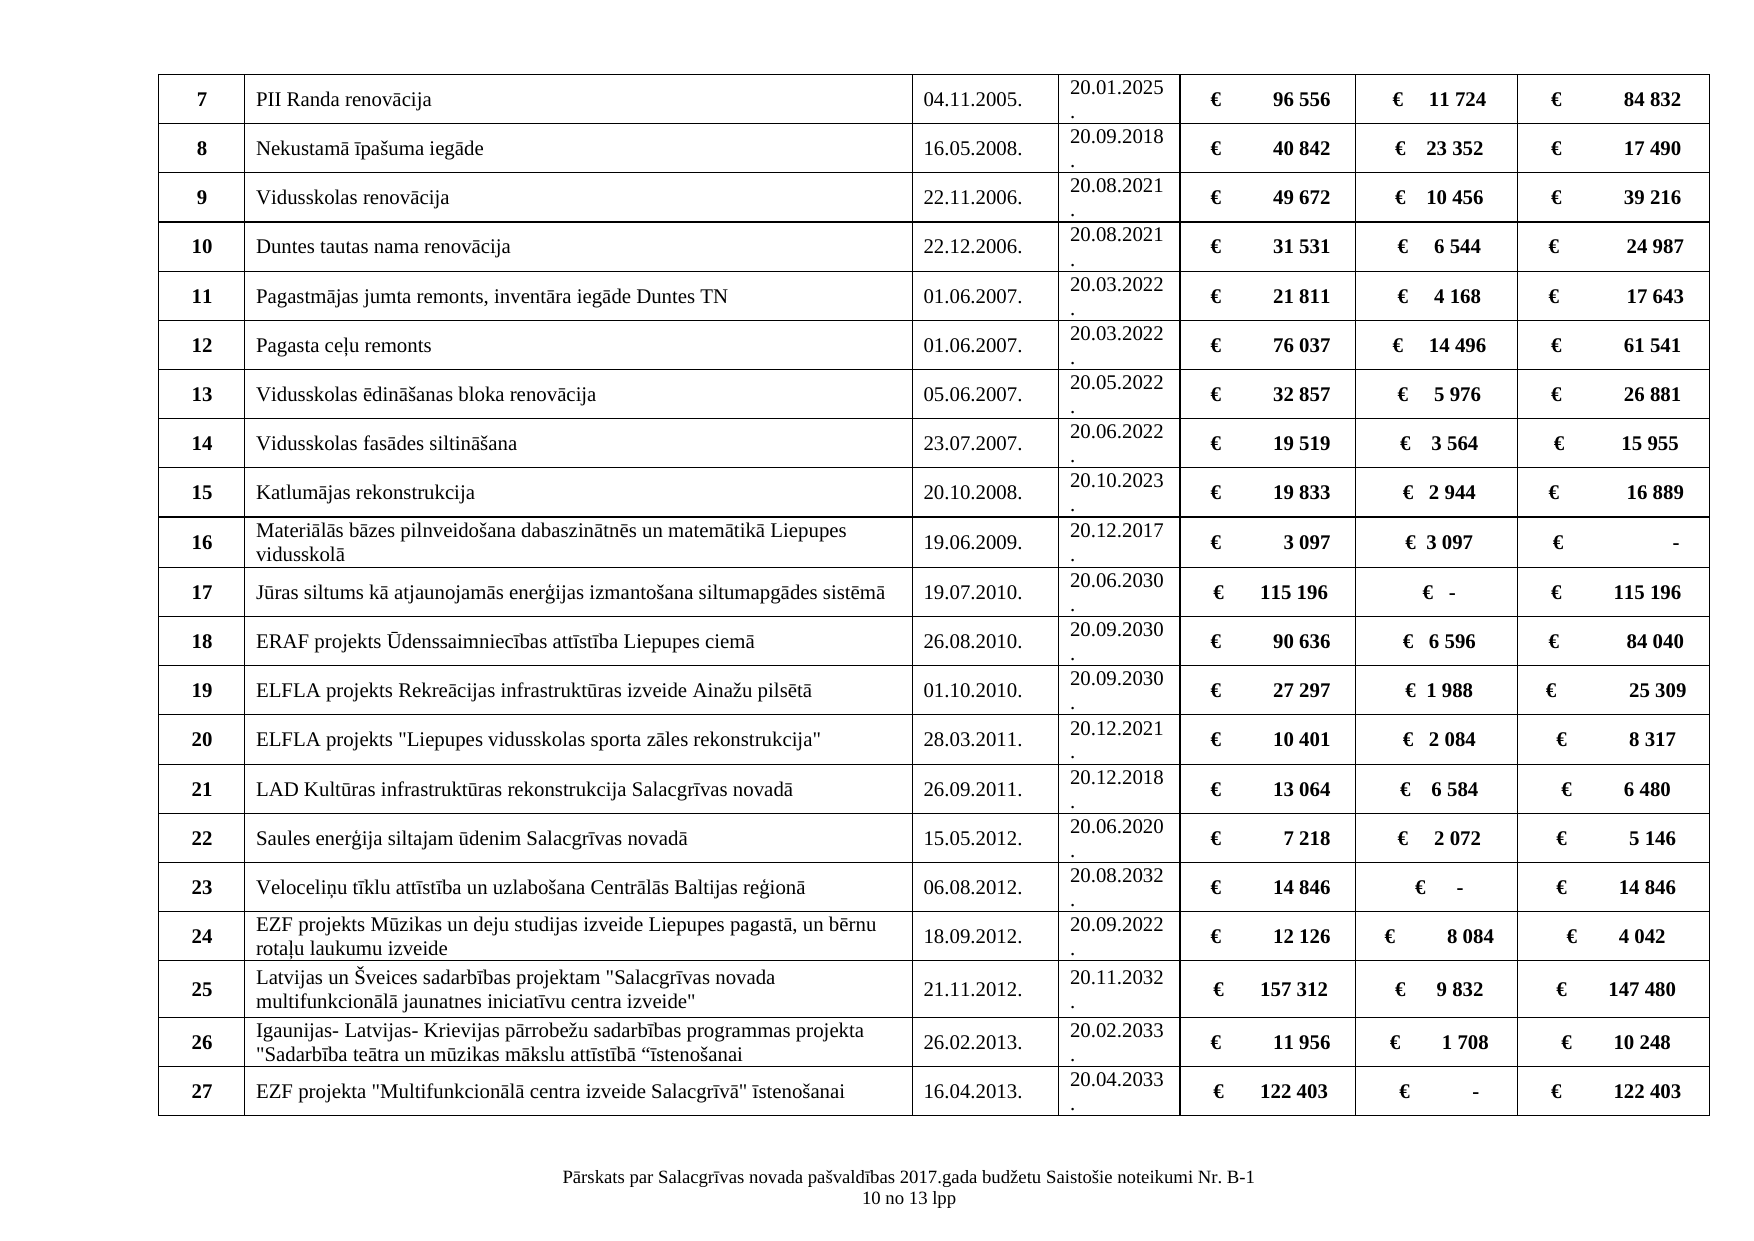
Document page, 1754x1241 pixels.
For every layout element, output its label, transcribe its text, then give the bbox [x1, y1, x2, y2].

table_cell € 19 833 [1181, 468, 1355, 516]
table_cell ERAF projekts Ūdenssaimniecības attīstība Liepupes ciemā [245, 617, 912, 665]
table_cell € 6 480 [1518, 765, 1709, 813]
table_cell 22.11.2006. [913, 173, 1058, 221]
table_cell 01.10.2010. [913, 666, 1058, 714]
table_cell € 6 544 [1356, 223, 1517, 271]
table_cell 20.09.2018. [1059, 124, 1179, 172]
table_cell Katlumājas rekonstrukcija [245, 468, 912, 516]
table_cell € 9 832 [1356, 961, 1517, 1017]
table_cell € 122 403 [1518, 1067, 1709, 1115]
table_cell € 21 811 [1181, 272, 1355, 320]
table_cell 23.07.2007. [913, 419, 1058, 467]
table_cell Vidusskolas fasādes siltināšana [245, 419, 912, 467]
table_cell 20.01.2025. [1059, 75, 1179, 123]
table_cell € 14 496 [1356, 321, 1517, 369]
table_cell € 61 541 [1518, 321, 1709, 369]
table_cell € 40 842 [1181, 124, 1355, 172]
table_cell Pagasta ceļu remonts [245, 321, 912, 369]
table_cell EZF projekts Mūzikas un deju studijas izveide Liepupes pagastā, un bērnu rotaļu laukumu izveide [245, 912, 912, 960]
table_cell 20.05.2022. [1059, 370, 1179, 418]
table_cell 17 [159, 568, 244, 616]
table_cell € 2 072 [1356, 814, 1517, 862]
table_cell 20.09.2022. [1059, 912, 1179, 960]
table_cell 26.08.2010. [913, 617, 1058, 665]
table_cell € 147 480 [1518, 961, 1709, 1017]
table_cell 19.07.2010. [913, 568, 1058, 616]
table_cell 15.05.2012. [913, 814, 1058, 862]
table_cell € 3 097 [1356, 518, 1517, 567]
table_cell 21.11.2012. [913, 961, 1058, 1017]
table_cell 8 [159, 124, 244, 172]
table_cell Pagastmājas jumta remonts, inventāra iegāde Duntes TN [245, 272, 912, 320]
table_cell € 5 976 [1356, 370, 1517, 418]
table_cell 26 [159, 1018, 244, 1066]
table_cell € 7 218 [1181, 814, 1355, 862]
table_cell € 12 126 [1181, 912, 1355, 960]
table_cell 18.09.2012. [913, 912, 1058, 960]
table_cell 12 [159, 321, 244, 369]
table_cell Jūras siltums kā atjaunojamās enerģijas izmantošana siltumapgādes sistēmā [245, 568, 912, 616]
table_cell 20.06.2022. [1059, 419, 1179, 467]
table_cell € 10 401 [1181, 715, 1355, 763]
table_cell € 1 708 [1356, 1018, 1517, 1066]
table_cell € 115 196 [1518, 568, 1709, 616]
table_cell 20.06.2020. [1059, 814, 1179, 862]
table_cell 21 [159, 765, 244, 813]
table_cell € 84 832 [1518, 75, 1709, 123]
table_cell € 10 456 [1356, 173, 1517, 221]
table_cell 14 [159, 419, 244, 467]
table_cell 20.12.2017. [1059, 518, 1179, 567]
table_cell Duntes tautas nama renovācija [245, 223, 912, 271]
table_cell 26.02.2013. [913, 1018, 1058, 1066]
table_cell 24 [159, 912, 244, 960]
table_cell 19 [159, 666, 244, 714]
table_cell 20.06.2030. [1059, 568, 1179, 616]
table_cell 16.05.2008. [913, 124, 1058, 172]
table_cell € 6 596 [1356, 617, 1517, 665]
table_cell € 23 352 [1356, 124, 1517, 172]
table_cell € 8 317 [1518, 715, 1709, 763]
table_cell Vidusskolas ēdināšanas bloka renovācija [245, 370, 912, 418]
table_cell Materiālās bāzes pilnveidošana dabaszinātnēs un matemātikā Liepupes vidusskolā [245, 518, 912, 567]
table_cell € 13 064 [1181, 765, 1355, 813]
table_cell 22.12.2006. [913, 223, 1058, 271]
table_cell 20.08.2021. [1059, 223, 1179, 271]
table_cell 20.10.2008. [913, 468, 1058, 516]
table_cell 01.06.2007. [913, 321, 1058, 369]
table_cell € 10 248 [1518, 1018, 1709, 1066]
table_cell € 24 987 [1518, 223, 1709, 271]
table_cell 20.09.2030. [1059, 666, 1179, 714]
table_cell € 76 037 [1181, 321, 1355, 369]
table_cell EZF projekta "Multifunkcionālā centra izveide Salacgrīvā" īstenošanai [245, 1067, 912, 1115]
table_cell € 4 168 [1356, 272, 1517, 320]
table_cell 19.06.2009. [913, 518, 1058, 567]
table_cell € 3 564 [1356, 419, 1517, 467]
table_cell € 11 724 [1356, 75, 1517, 123]
table_cell 20 [159, 715, 244, 763]
table_cell € 157 312 [1181, 961, 1355, 1017]
table_cell € 25 309 [1518, 666, 1709, 714]
table_cell Latvijas un Šveices sadarbības projektam "Salacgrīvas novada multifunkcionālā jaunatnes iniciatīvu centra izveide" [245, 961, 912, 1017]
table_cell 11 [159, 272, 244, 320]
table_cell Veloceliņu tīklu attīstība un uzlabošana Centrālās Baltijas reģionā [245, 863, 912, 911]
table_cell € 4 042 [1518, 912, 1709, 960]
table_cell 7 [159, 75, 244, 123]
table_cell € 115 196 [1181, 568, 1355, 616]
table_cell € 26 881 [1518, 370, 1709, 418]
table_cell 06.08.2012. [913, 863, 1058, 911]
table_cell € 17 490 [1518, 124, 1709, 172]
table_cell € 14 846 [1181, 863, 1355, 911]
table_cell € 11 956 [1181, 1018, 1355, 1066]
table_cell € 1 988 [1356, 666, 1517, 714]
table_cell € 2 944 [1356, 468, 1517, 516]
table_cell € 96 556 [1181, 75, 1355, 123]
table_cell 23 [159, 863, 244, 911]
table_cell 20.08.2021. [1059, 173, 1179, 221]
table_cell € 31 531 [1181, 223, 1355, 271]
table_cell ELFLA projekts "Liepupes vidusskolas sporta zāles rekonstrukcija" [245, 715, 912, 763]
table_cell € 49 672 [1181, 173, 1355, 221]
table_cell 16 [159, 518, 244, 567]
table_cell € 14 846 [1518, 863, 1709, 911]
table_cell 20.09.2030. [1059, 617, 1179, 665]
table_cell 04.11.2005. [913, 75, 1058, 123]
table_cell ELFLA projekts Rekreācijas infrastruktūras izveide Ainažu pilsētā [245, 666, 912, 714]
table_cell 20.10.2023. [1059, 468, 1179, 516]
table_cell 01.06.2007. [913, 272, 1058, 320]
table_cell 20.03.2022. [1059, 321, 1179, 369]
table_cell 13 [159, 370, 244, 418]
table_cell 9 [159, 173, 244, 221]
table_cell Saules enerģija siltajam ūdenim Salacgrīvas novadā [245, 814, 912, 862]
table_cell € 84 040 [1518, 617, 1709, 665]
table_cell € - [1518, 518, 1709, 567]
table_cell 05.06.2007. [913, 370, 1058, 418]
table_cell € 3 097 [1181, 518, 1355, 567]
table_cell 26.09.2011. [913, 765, 1058, 813]
table_cell € - [1356, 568, 1517, 616]
table_cell 16.04.2013. [913, 1067, 1058, 1115]
table_cell € 15 955 [1518, 419, 1709, 467]
table_cell 20.11.2032. [1059, 961, 1179, 1017]
table_cell € - [1356, 863, 1517, 911]
table_cell € 32 857 [1181, 370, 1355, 418]
table_cell Vidusskolas renovācija [245, 173, 912, 221]
table_cell 22 [159, 814, 244, 862]
table_cell LAD Kultūras infrastruktūras rekonstrukcija Salacgrīvas novadā [245, 765, 912, 813]
table_cell € 17 643 [1518, 272, 1709, 320]
table_cell € 8 084 [1356, 912, 1517, 960]
table_cell Igaunijas- Latvijas- Krievijas pārrobežu sadarbības programmas projekta "Sadarbība teātra un mūzikas mākslu attīstībā “īstenošanai [245, 1018, 912, 1066]
table_cell € - [1356, 1067, 1517, 1115]
table_cell € 39 216 [1518, 173, 1709, 221]
table_cell 28.03.2011. [913, 715, 1058, 763]
table_cell Nekustamā īpašuma iegāde [245, 124, 912, 172]
table_cell € 90 636 [1181, 617, 1355, 665]
table_cell 18 [159, 617, 244, 665]
table_cell € 2 084 [1356, 715, 1517, 763]
table_cell € 16 889 [1518, 468, 1709, 516]
table_cell 20.03.2022. [1059, 272, 1179, 320]
table_cell 10 [159, 223, 244, 271]
table_cell 25 [159, 961, 244, 1017]
table_cell € 19 519 [1181, 419, 1355, 467]
table_cell 15 [159, 468, 244, 516]
table_cell € 27 297 [1181, 666, 1355, 714]
table_cell 20.04.2033. [1059, 1067, 1179, 1115]
table_cell € 6 584 [1356, 765, 1517, 813]
table_cell 20.12.2021. [1059, 715, 1179, 763]
table_cell PII Randa renovācija [245, 75, 912, 123]
table_cell € 5 146 [1518, 814, 1709, 862]
table_cell 20.08.2032. [1059, 863, 1179, 911]
table_cell 27 [159, 1067, 244, 1115]
table_cell € 122 403 [1181, 1067, 1355, 1115]
table_cell 20.02.2033. [1059, 1018, 1179, 1066]
table_cell 20.12.2018. [1059, 765, 1179, 813]
